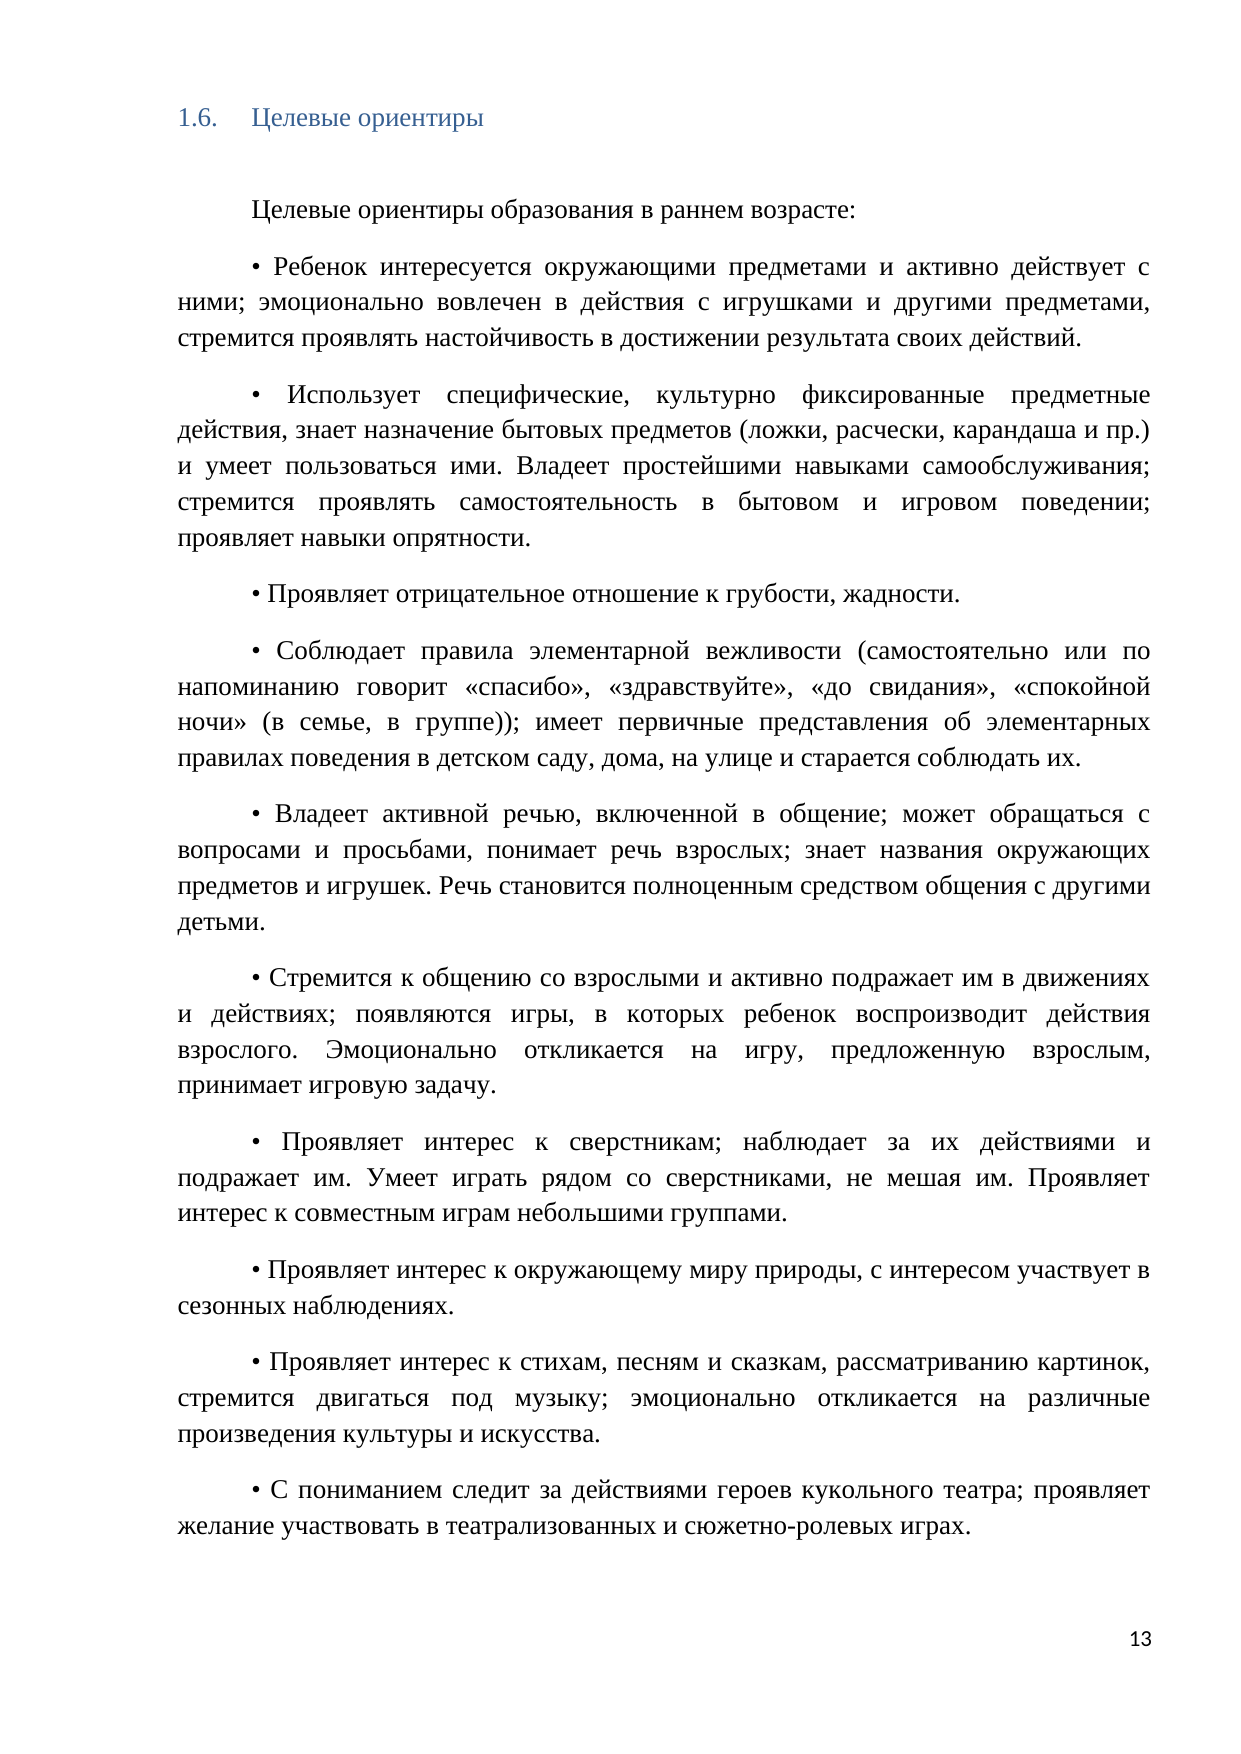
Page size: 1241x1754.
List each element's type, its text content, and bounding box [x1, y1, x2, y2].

subtitle 1.6. Целевые ориентиры [177, 101, 1152, 132]
text • Владеет активной речью, включенной в общение; может обращаться с вопросами и просьбами, понимает речь взрослых; знает названия окружающих предметов и игрушек. Речь становится полноценным средством общения с другими детьми. [177, 798, 1152, 936]
text • Проявляет интерес к окружающему миру природы, с интересом участвует в сезонных наблюдениях. [177, 1253, 1152, 1320]
text • С пониманием следит за действиями героев кукольного театра; проявляет желание участвовать в театрализованных и сюжетно-ролевых играх. [177, 1473, 1152, 1540]
text • Соблюдает правила элементарной вежливости (самостоятельно или по напоминанию говорит «спасибо», «здравствуйте», «до свидания», «спокойной ночи» (в семье, в группе)); имеет первичные представления об элементарных правилах поведения в детском саду, дома, на улице и старается соблюдать их. [177, 634, 1152, 772]
text • Проявляет отрицательное отношение к грубости, жадности. [177, 577, 1152, 608]
text • Проявляет интерес к сверстникам; наблюдает за их действиями и подражает им. Умеет играть рядом со сверстниками, не мешая им. Проявляет интерес к совместным играм небольшими группами. [177, 1125, 1152, 1228]
text Целевые ориентиры образования в раннем возрасте: [177, 193, 1152, 224]
text • Стремится к общению со взрослыми и активно подражает им в движениях и действиях; появляются игры, в которых ребенок воспроизводит действия взрослого. Эмоционально откликается на игру, предложенную взрослым, принимает игровую задачу. [177, 961, 1152, 1100]
text • Использует специфические, культурно фиксированные предметные действия, знает назначение бытовых предметов (ложки, расчески, карандаша и пр.) и умеет пользоваться ими. Владеет простейшими навыками самообслуживания; стремится проявлять самостоятельность в бытовом и игровом поведении; проявляет навыки опрятности. [177, 378, 1152, 552]
text • Проявляет интерес к стихам, песням и сказкам, рассматриванию картинок, стремится двигаться под музыку; эмоционально откликается на различные произведения культуры и искусства. [177, 1345, 1152, 1448]
text • Ребенок интересуется окружающими предметами и активно действует с ними; эмоционально вовлечен в действия с игрушками и другими предметами, стремится проявлять настойчивость в достижении результата своих действий. [177, 250, 1152, 352]
